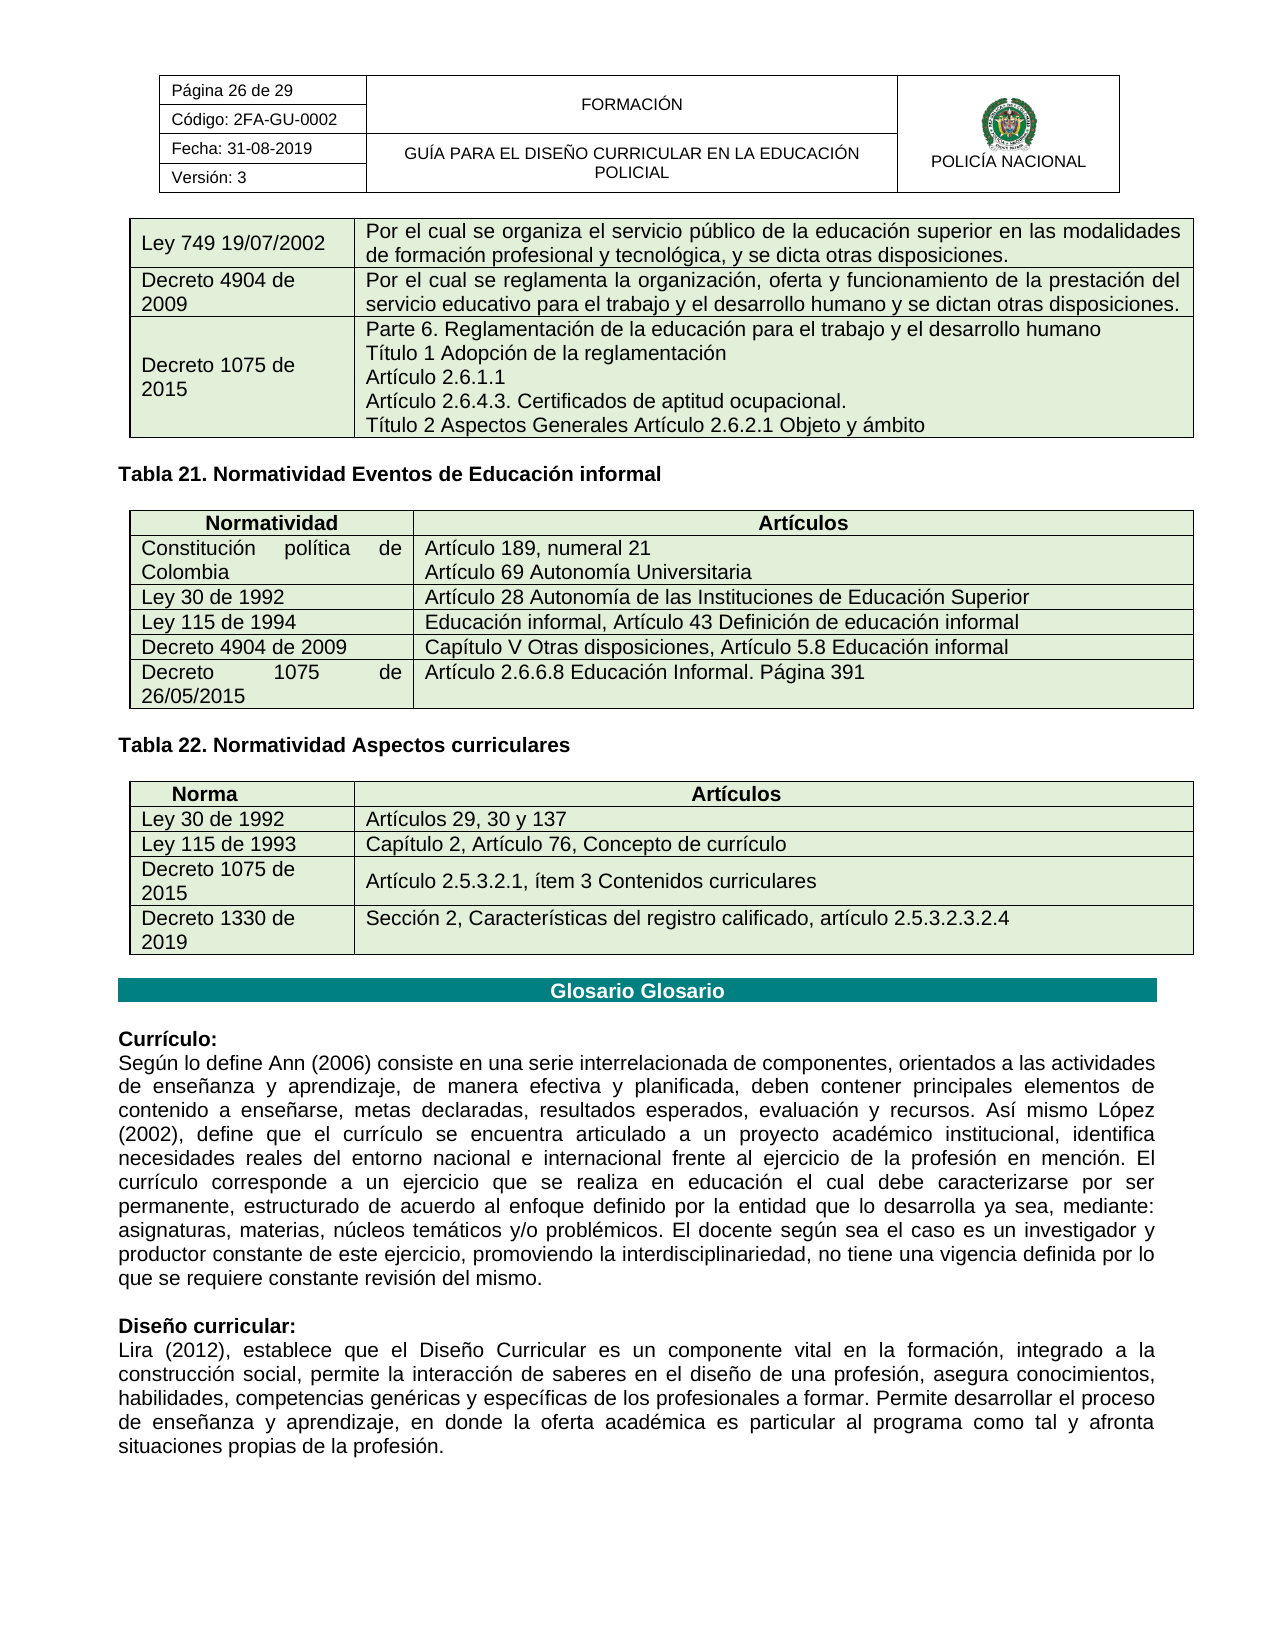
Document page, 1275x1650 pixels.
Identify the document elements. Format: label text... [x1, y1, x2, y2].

table_header Artículos [355, 782, 1193, 806]
table_cell Capítulo 2, Artículo 76, Concepto de currículo [355, 832, 1193, 856]
picture [976, 96, 1041, 152]
text Tabla 21. Normatividad Eventos de Educación informal [118, 462, 1157, 486]
table_cell Ley 30 de 1992 [131, 585, 413, 609]
table_cell Decreto 4904 de 2009 [131, 268, 354, 316]
text Glosario Glosario [118, 978, 1157, 1002]
table_cell Por el cual se organiza el servicio público de la educación superior en las modalidades de formación profesional y tecnológica, y se dicta otras disposiciones. [355, 219, 1193, 267]
table_cell Capítulo V Otras disposiciones, Artículo 5.8 Educación informal [414, 635, 1193, 659]
table_cell Artículo 2.6.6.8 Educación Informal. Página 391 [414, 660, 1193, 708]
table_cell Sección 2, Características del registro calificado, artículo 2.5.3.2.3.2.4 [355, 906, 1193, 953]
table_cell Artículos 29, 30 y 137 [355, 807, 1193, 831]
table_cell Decreto 1075 de 26/05/2015 [131, 660, 413, 708]
table_cell Ley 30 de 1992 [131, 807, 354, 831]
table_cell Ley 749 19/07/2002 [131, 219, 354, 267]
table_cell Artículo 189, numeral 21 Artículo 69 Autonomía Universitaria [414, 536, 1193, 584]
table_cell Parte 6. Reglamentación de la educación para el trabajo y el desarrollo humano Título 1 Adopción de la reglamentación Artículo 2.6.1.1 Artículo 2.6.4.3. Certificados de aptitud ocupacional. Título 2 Aspectos Generales Artículo 2.6.2.1 Objeto y ámbito [355, 317, 1193, 437]
table_header Artículos [414, 511, 1193, 535]
table_cell Decreto 1330 de 2019 [131, 906, 354, 953]
table_cell Decreto 1075 de 2015 [131, 857, 354, 904]
table_cell Decreto 1075 de 2015 [131, 317, 354, 437]
table_header Normatividad [131, 511, 413, 535]
table_header Norma [131, 782, 354, 806]
text Diseño curricular: [118, 1314, 1157, 1338]
text Currículo: [118, 1026, 1157, 1050]
table_cell Constitución política de Colombia [131, 536, 413, 584]
table_cell Por el cual se reglamenta la organización, oferta y funcionamiento de la prestación del servicio educativo para el trabajo y el desarrollo humano y se dictan otras disposiciones. [355, 268, 1193, 316]
text Tabla 22. Normatividad Aspectos curriculares [118, 733, 1157, 757]
table_cell Ley 115 de 1994 [131, 610, 413, 634]
table_cell Artículo 2.5.3.2.1, ítem 3 Contenidos curriculares [355, 857, 1193, 904]
table_cell Artículo 28 Autonomía de las Instituciones de Educación Superior [414, 585, 1193, 609]
text Según lo define Ann (2006) consiste en una serie interrelacionada de componentes, orientados a las actividades de enseñanza y aprendizaje, de manera efectiva y planificada, deben contener principales elementos de contenido a enseñarse, metas declaradas, resultados esperados, evaluación y recursos. Así mismo López (2002), define que el currículo se encuentra articulado a un proyecto académico institucional, identifica necesidades reales del entorno nacional e internacional frente al ejercicio de la profesión en mención. El currículo corresponde a un ejercicio que se realiza en educación el cual debe caracterizarse por ser permanente, estructurado de acuerdo al enfoque definido por la entidad que lo desarrolla ya sea, mediante: asignaturas, materias, núcleos temáticos y/o problémicos. El docente según sea el caso es un investigador y productor constante de este ejercicio, promoviendo la interdisciplinariedad, no tiene una vigencia definida por lo que se requiere constante revisión del mismo. [118, 1050, 1157, 1290]
table_cell Decreto 4904 de 2009 [131, 635, 413, 659]
table_cell Educación informal, Artículo 43 Definición de educación informal [414, 610, 1193, 634]
text Lira (2012), establece que el Diseño Curricular es un componente vital en la formación, integrado a la construcción social, permite la interacción de saberes en el diseño de una profesión, asegura conocimientos, habilidades, competencias genéricas y específicas de los profesionales a formar. Permite desarrollar el proceso de enseñanza y aprendizaje, en donde la oferta académica es particular al programa como tal y afronta situaciones propias de la profesión. [118, 1338, 1157, 1458]
table_cell Ley 115 de 1993 [131, 832, 354, 856]
